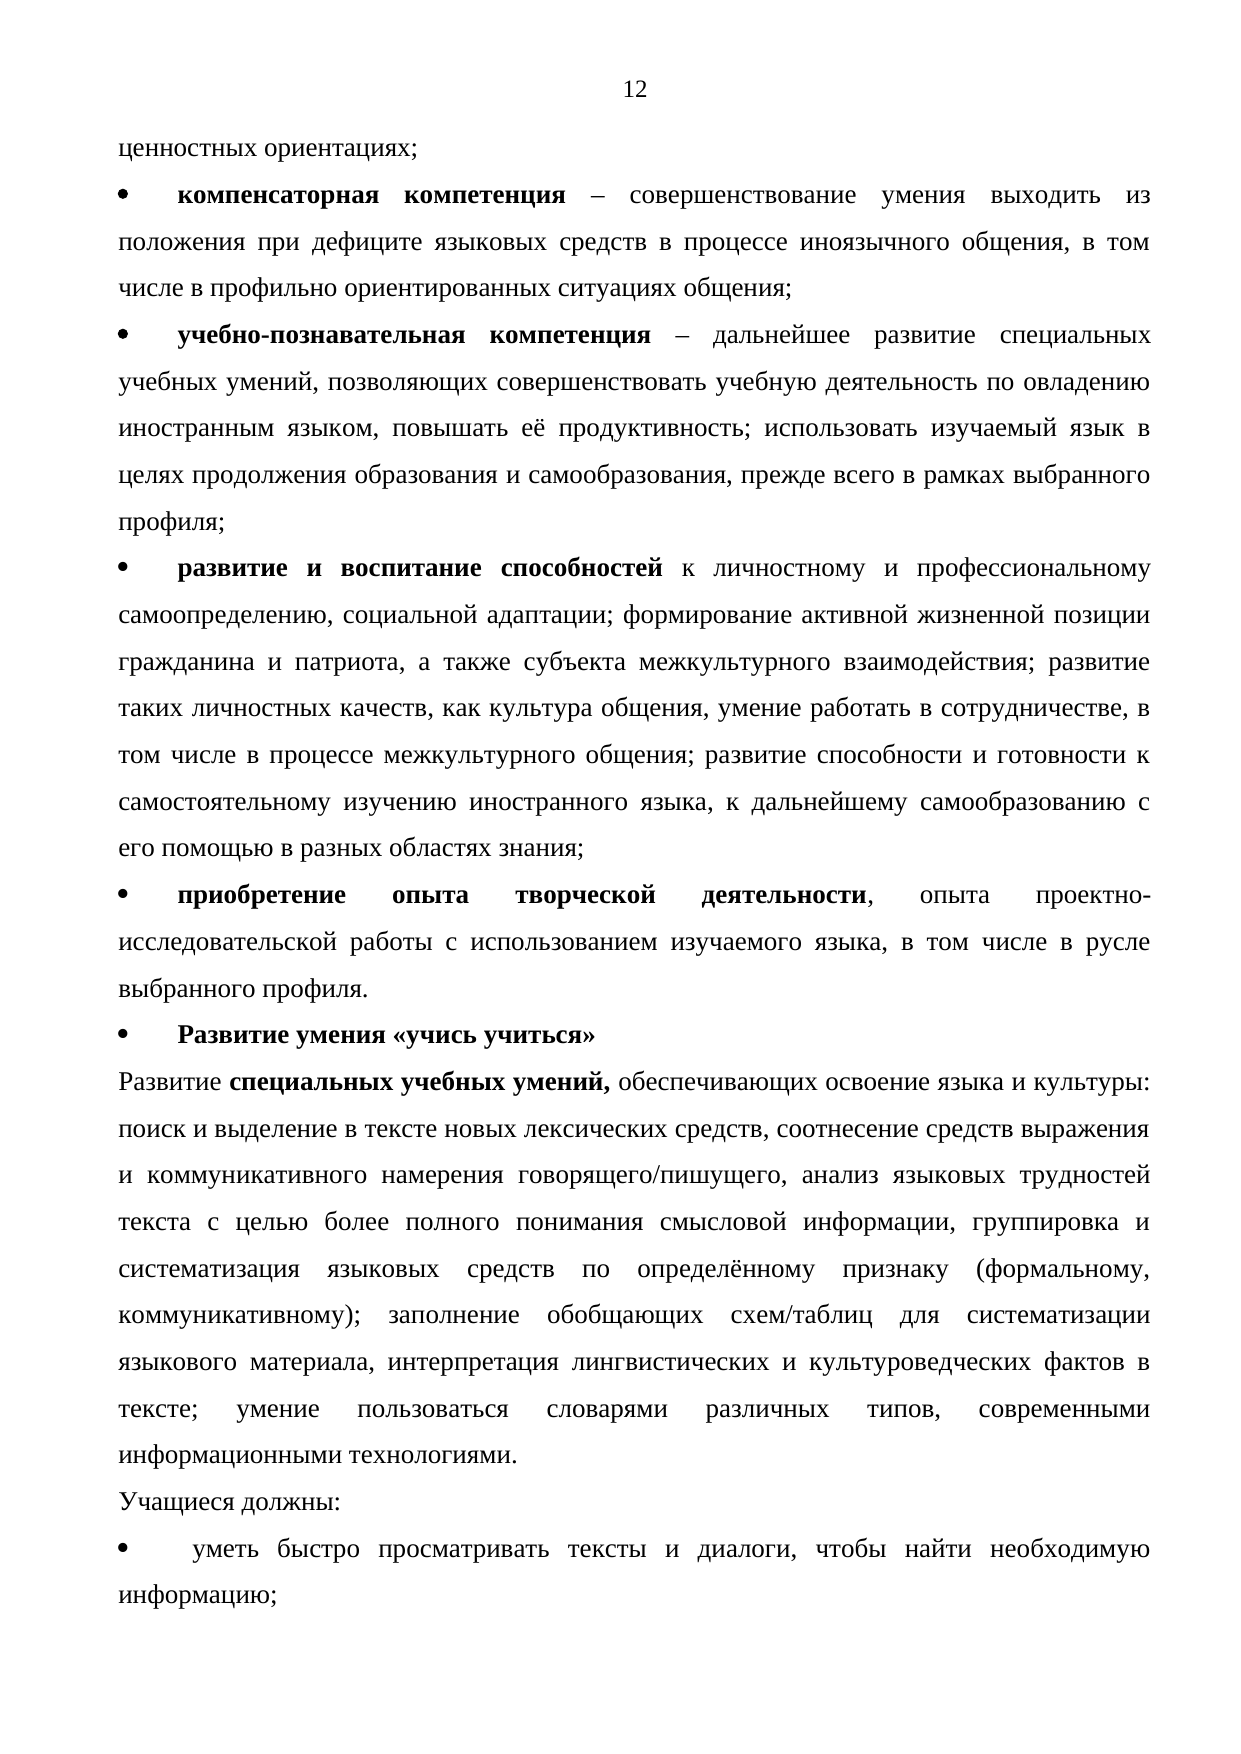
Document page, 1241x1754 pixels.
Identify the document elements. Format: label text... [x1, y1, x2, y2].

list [118, 131, 1152, 162]
list учебно-познавательная компетенция – дальнейшее развитие специальных учебных умений, позволяющих совершенствовать учебную деятельность по овладению иностранным языком, повышать её продуктивность; использовать изучаемый язык в целях продолжения образования и самообразования, прежде всего в рамках выбранного профиля; [118, 318, 1152, 536]
list приобретение опыта творческой деятельности, опыта проектно-исследовательской работы с использованием изучаемого языка, в том числе в русле выбранного профиля. [118, 878, 1152, 1003]
list уметь быстро просматривать тексты и диалоги, чтобы найти необходимую информацию; [118, 1532, 1152, 1610]
text Учащиеся должны: [118, 1485, 1152, 1516]
text Развитие специальных учебных умений, обеспечивающих освоение языка и культуры: поиск и выделение в тексте новых лексических средств, соотнесение средств выражения и коммуникативного намерения говорящего/пишущего, анализ языковых трудностей текста с целью более полного понимания смысловой информации, группировка и систематизация языковых средств по определённому признаку (формальному, коммуникативному); заполнение обобщающих схем/таблиц для систематизации языкового материала, интерпретация лингвистических и культуроведческих фактов в тексте; умение пользоваться словарями различных типов, современными информационными технологиями. [118, 1065, 1152, 1470]
list компенсаторная компетенция – совершенствование умения выходить из положения при дефиците языковых средств в процессе иноязычного общения, в том числе в профильно ориентированных ситуациях общения; [118, 178, 1152, 302]
list Развитие умения «учись учиться» [118, 1018, 1152, 1049]
list развитие и воспитание способностей к личностному и профессиональному самоопределению, социальной адаптации; формирование активной жизненной позиции гражданина и патриота, а также субъекта межкультурного взаимодействия; развитие таких личностных качеств, как культура общения, умение работать в сотрудничестве, в том числе в процессе межкультурного общения; развитие способности и готовности к самостоятельному изучению иностранного языка, к дальнейшему самообразованию с его помощью в разных областях знания; [118, 551, 1152, 863]
